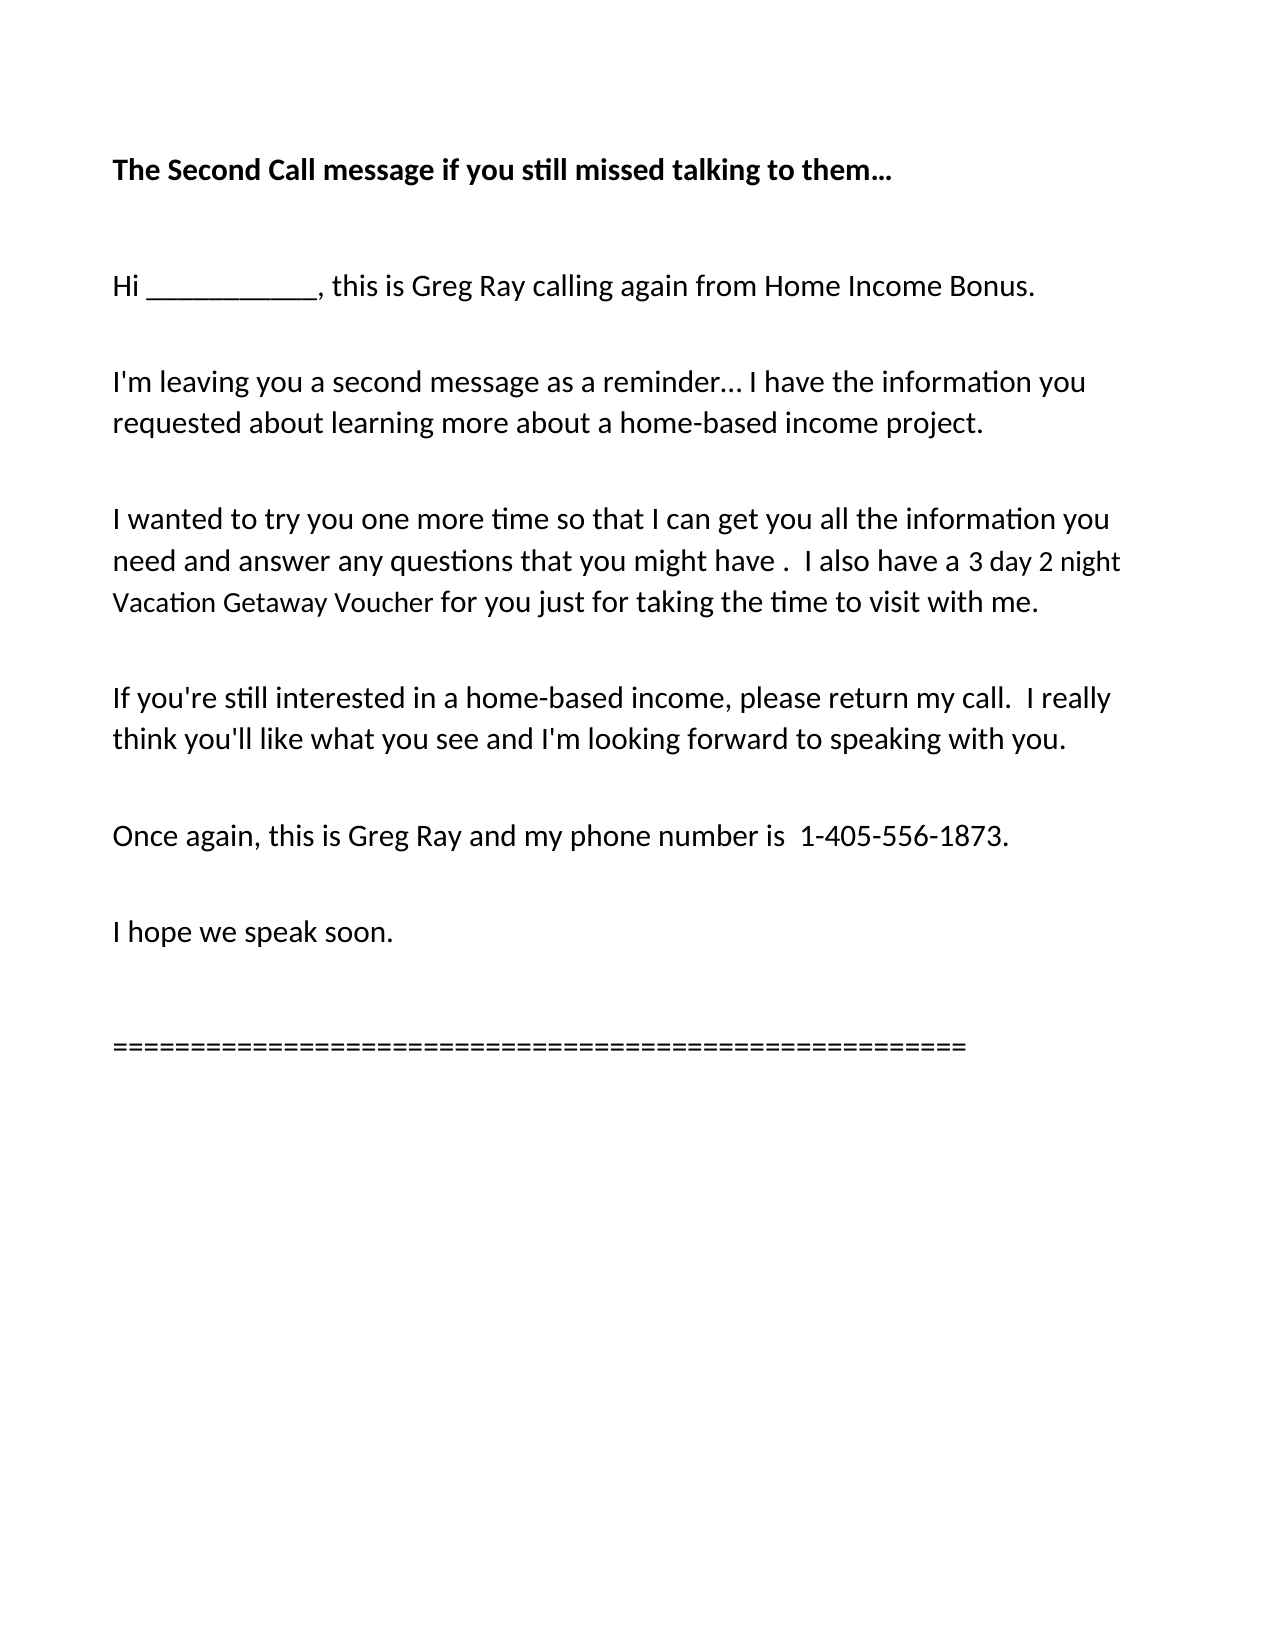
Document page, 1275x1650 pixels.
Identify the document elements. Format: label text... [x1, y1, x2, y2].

text I'm leaving you a second message as a reminder… I have the information you requested about learning more about a home-based income project. [112, 362, 1162, 441]
text ======================================================= [112, 1028, 1162, 1066]
text The Second Call message if you still missed talking to them… [112, 150, 1162, 188]
text Hi ___________, this is Greg Ray calling again from Home Income Bonus. [112, 266, 1162, 304]
text I hope we speak soon. [112, 912, 1162, 950]
text If you're still interested in a home-based income, please return my call. I really think you'll like what you see and I'm looking forward to speaking with you. [112, 678, 1162, 757]
text Once again, this is Greg Ray and my phone number is 1-405-556-1873. [112, 816, 1162, 854]
text I wanted to try you one more time so that I can get you all the information you need and answer any questions that you might have . I also have a 3 day 2 night Vacation Getaway Voucher for you just for taking the time to visit with me. [112, 499, 1162, 620]
